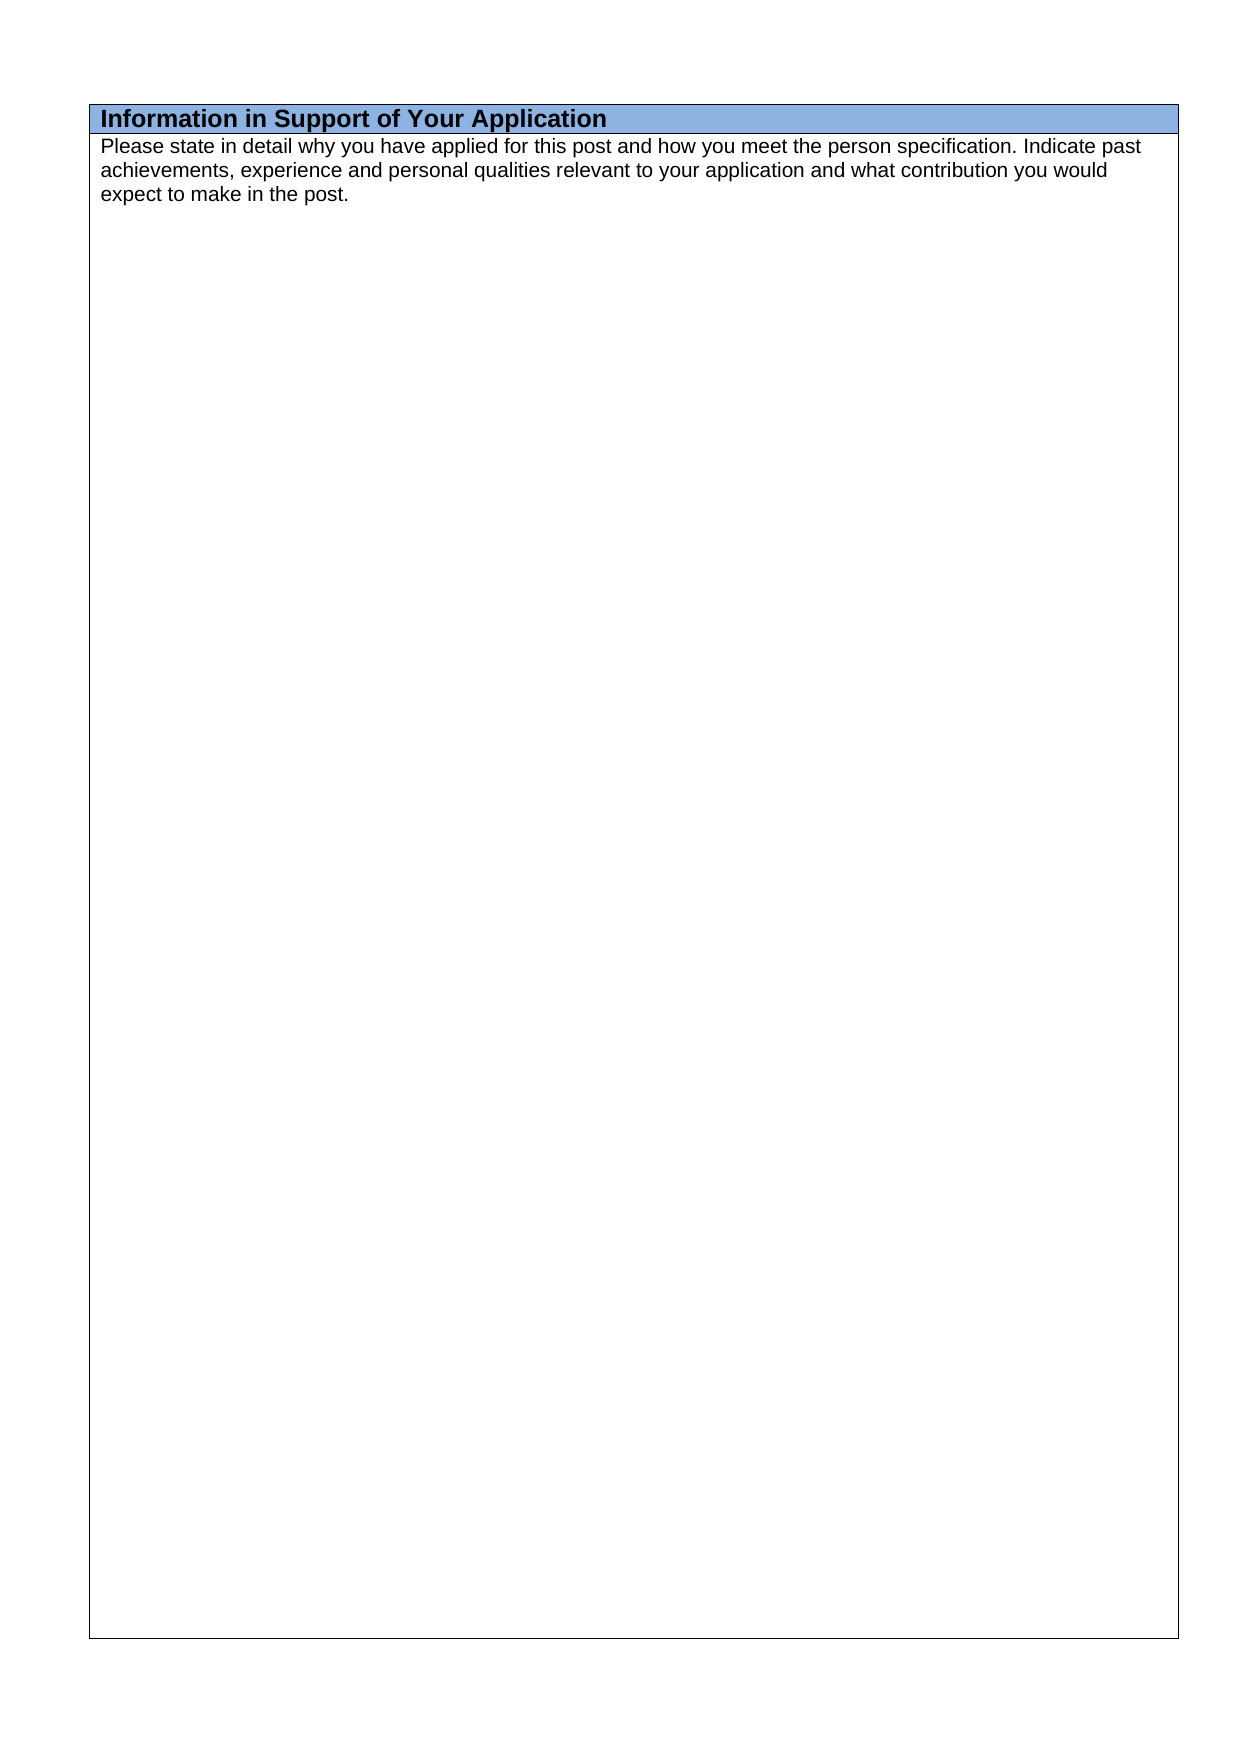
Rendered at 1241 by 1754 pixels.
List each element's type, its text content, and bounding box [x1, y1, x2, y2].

table_cell Please state in detail why you have applied for this post and how you meet the person specification. Indicate past achievements, experience and personal qualities relevant to your application and what contribution you would expect to make in the post. [90, 134, 1178, 1637]
table_cell Information in Support of Your Application [90, 105, 1178, 133]
